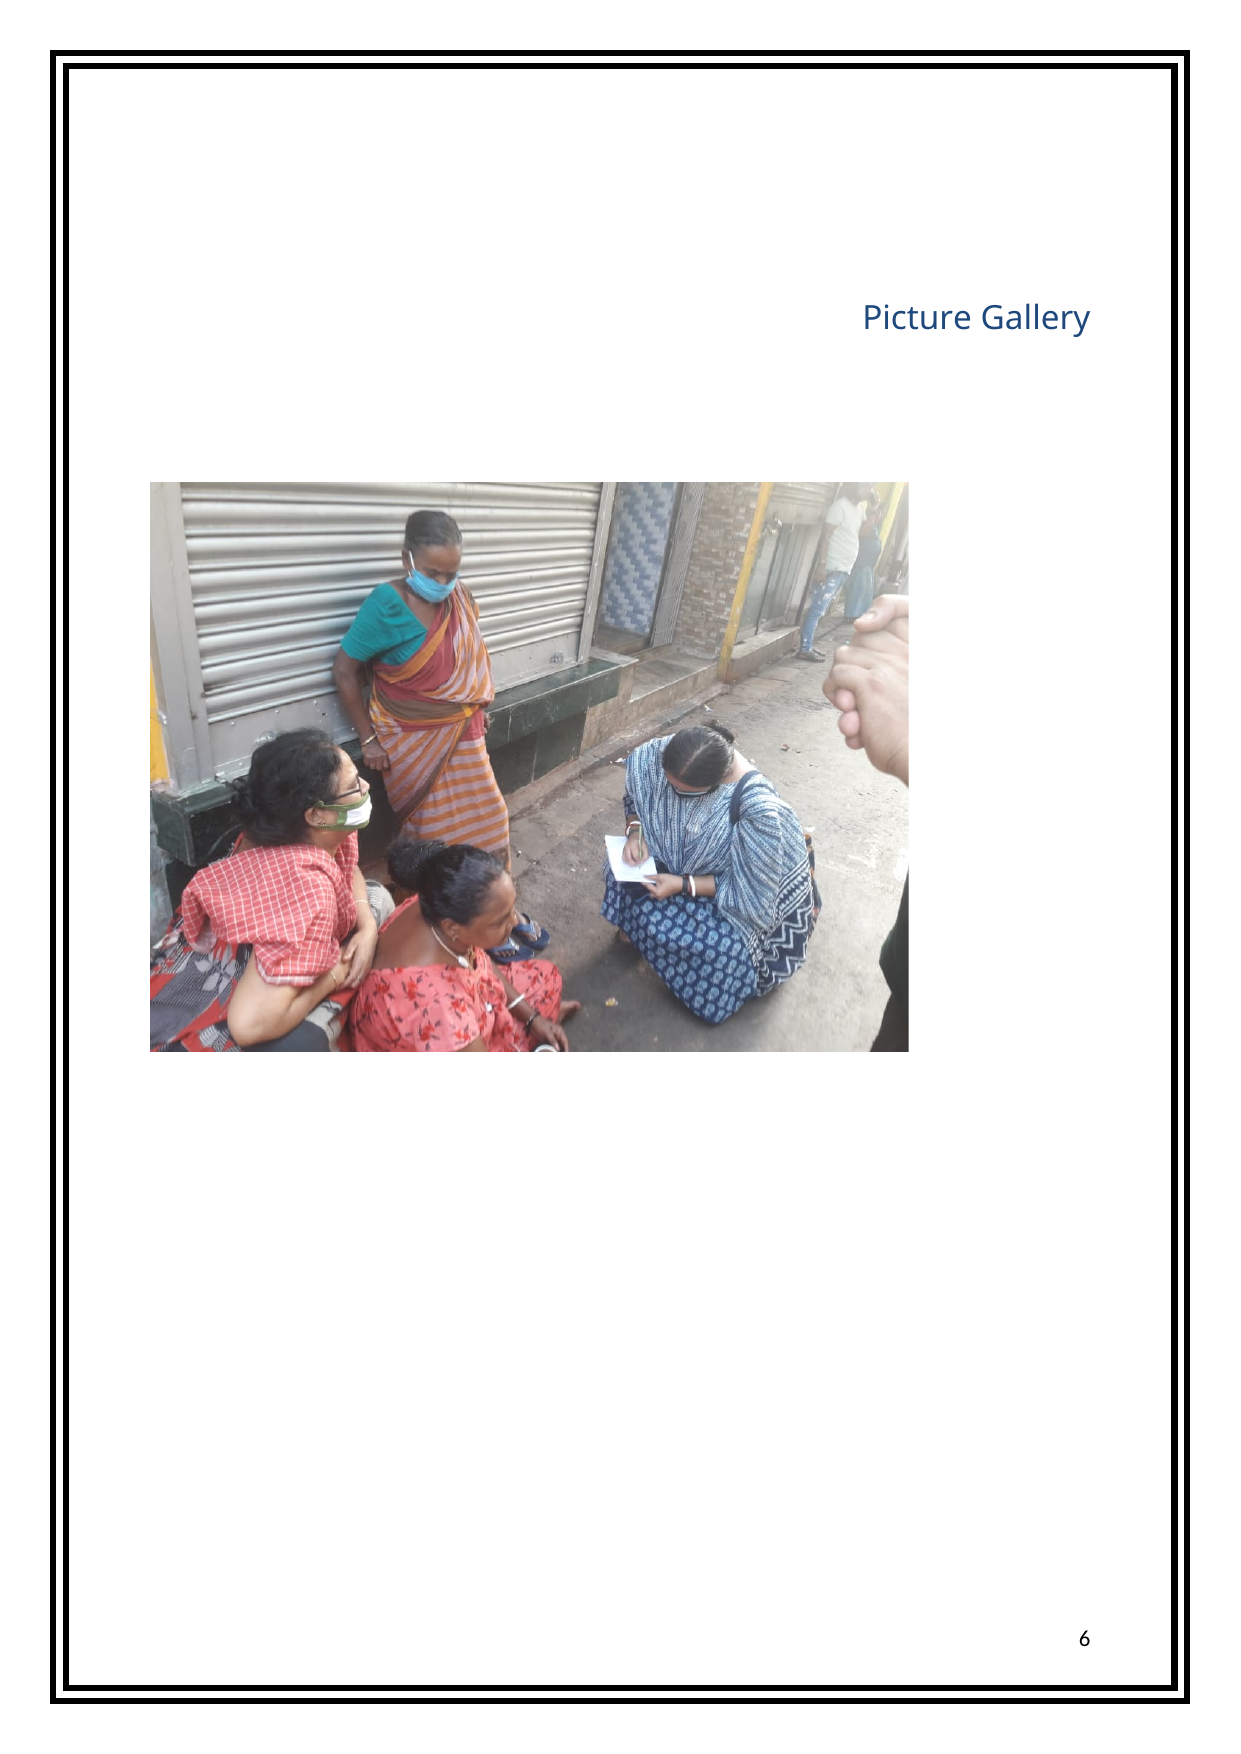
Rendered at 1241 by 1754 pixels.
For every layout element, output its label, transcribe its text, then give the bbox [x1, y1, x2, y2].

picture [150, 482, 909, 1052]
text Picture Gallery [150, 294, 1090, 339]
